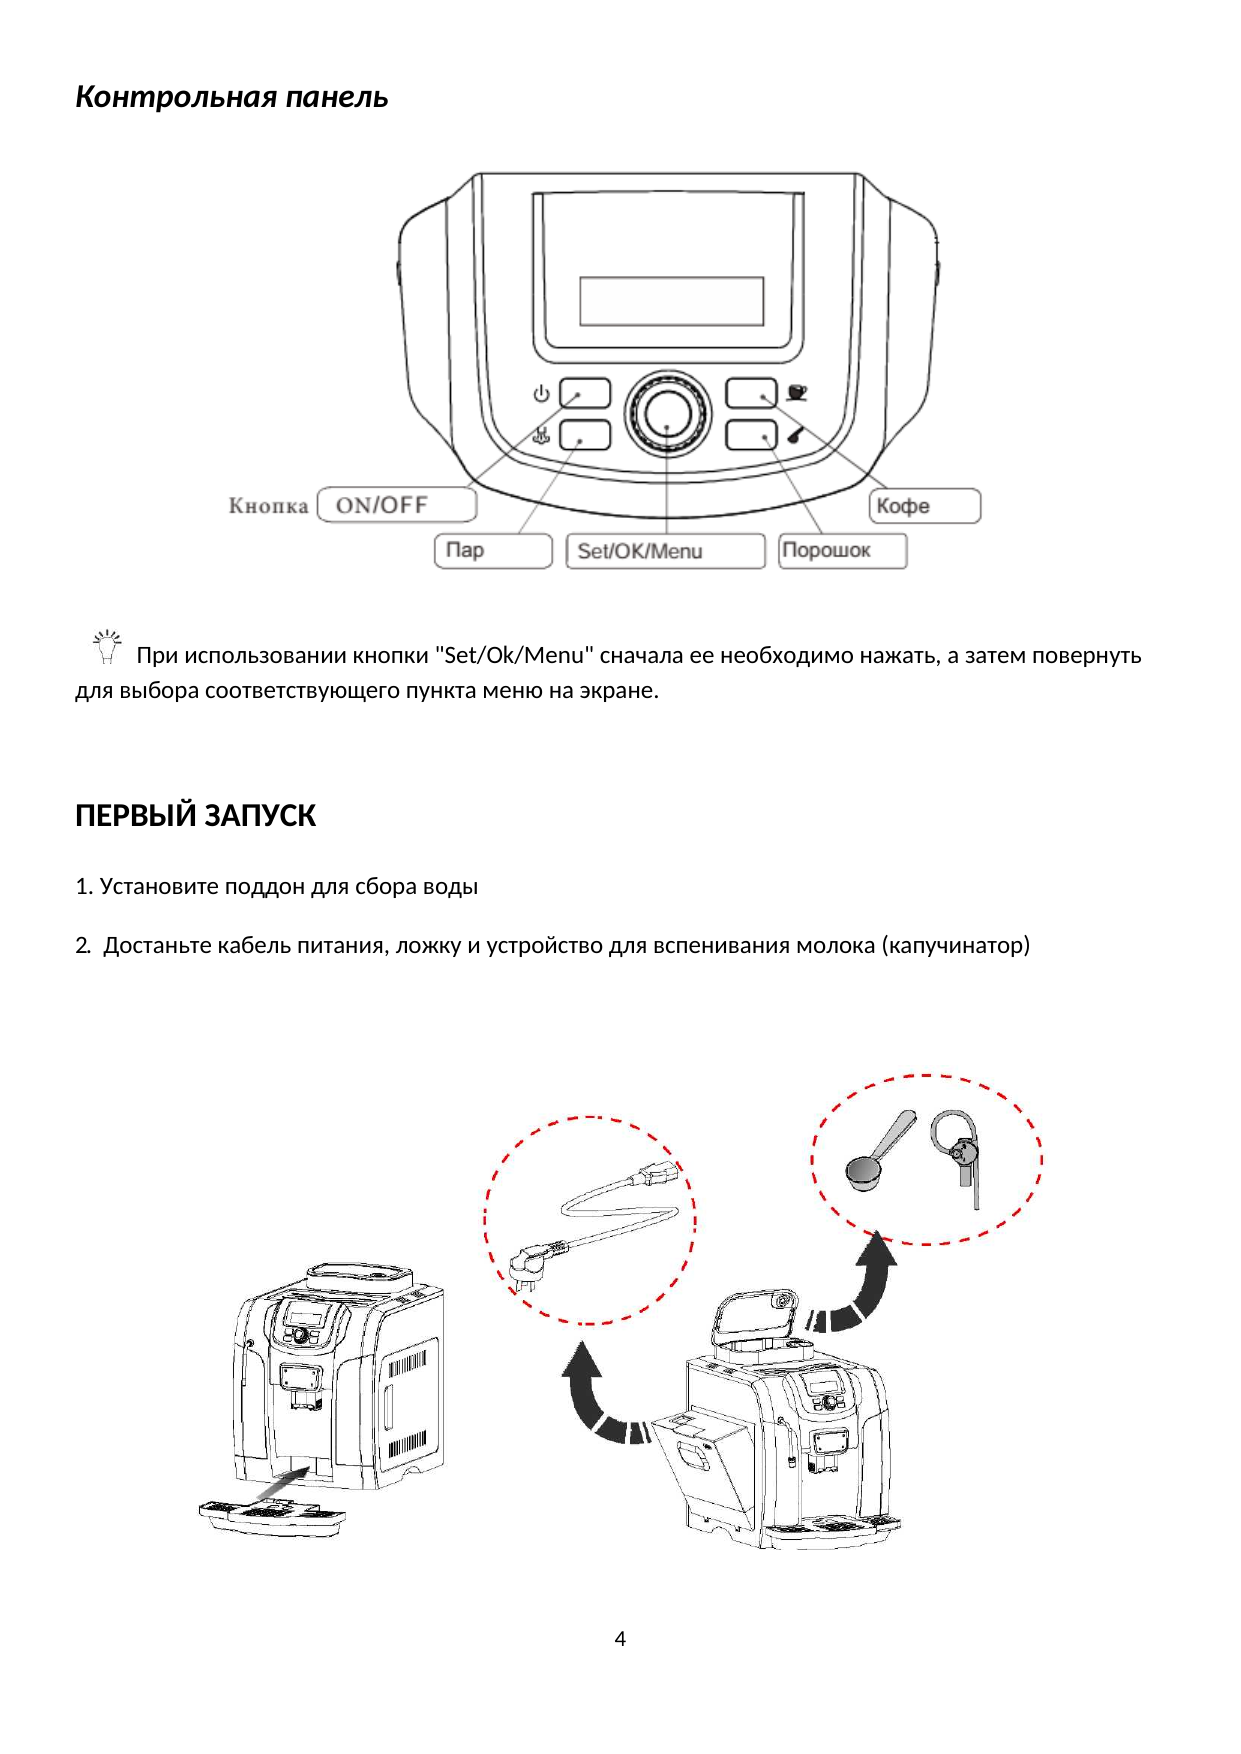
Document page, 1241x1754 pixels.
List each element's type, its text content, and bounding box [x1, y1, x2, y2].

text 2. Достаньте кабель питания, ложку и устройство для вспенивания молока (капучинатор) [75, 930, 1165, 960]
picture [206, 156, 1035, 590]
picture [190, 1065, 1050, 1550]
text При использовании кнопки "Set/Ok/Menu" сначала ее необходимо нажать, а затем повернуть для выбора соответствующего пункта меню на экране. [75, 623, 1165, 704]
picture [75, 622, 137, 664]
list Контрольная панель [75, 75, 1165, 116]
text 1. Установите поддон для сбора воды [75, 870, 1165, 901]
text ПЕРВЫЙ ЗАПУСК [75, 794, 1165, 835]
